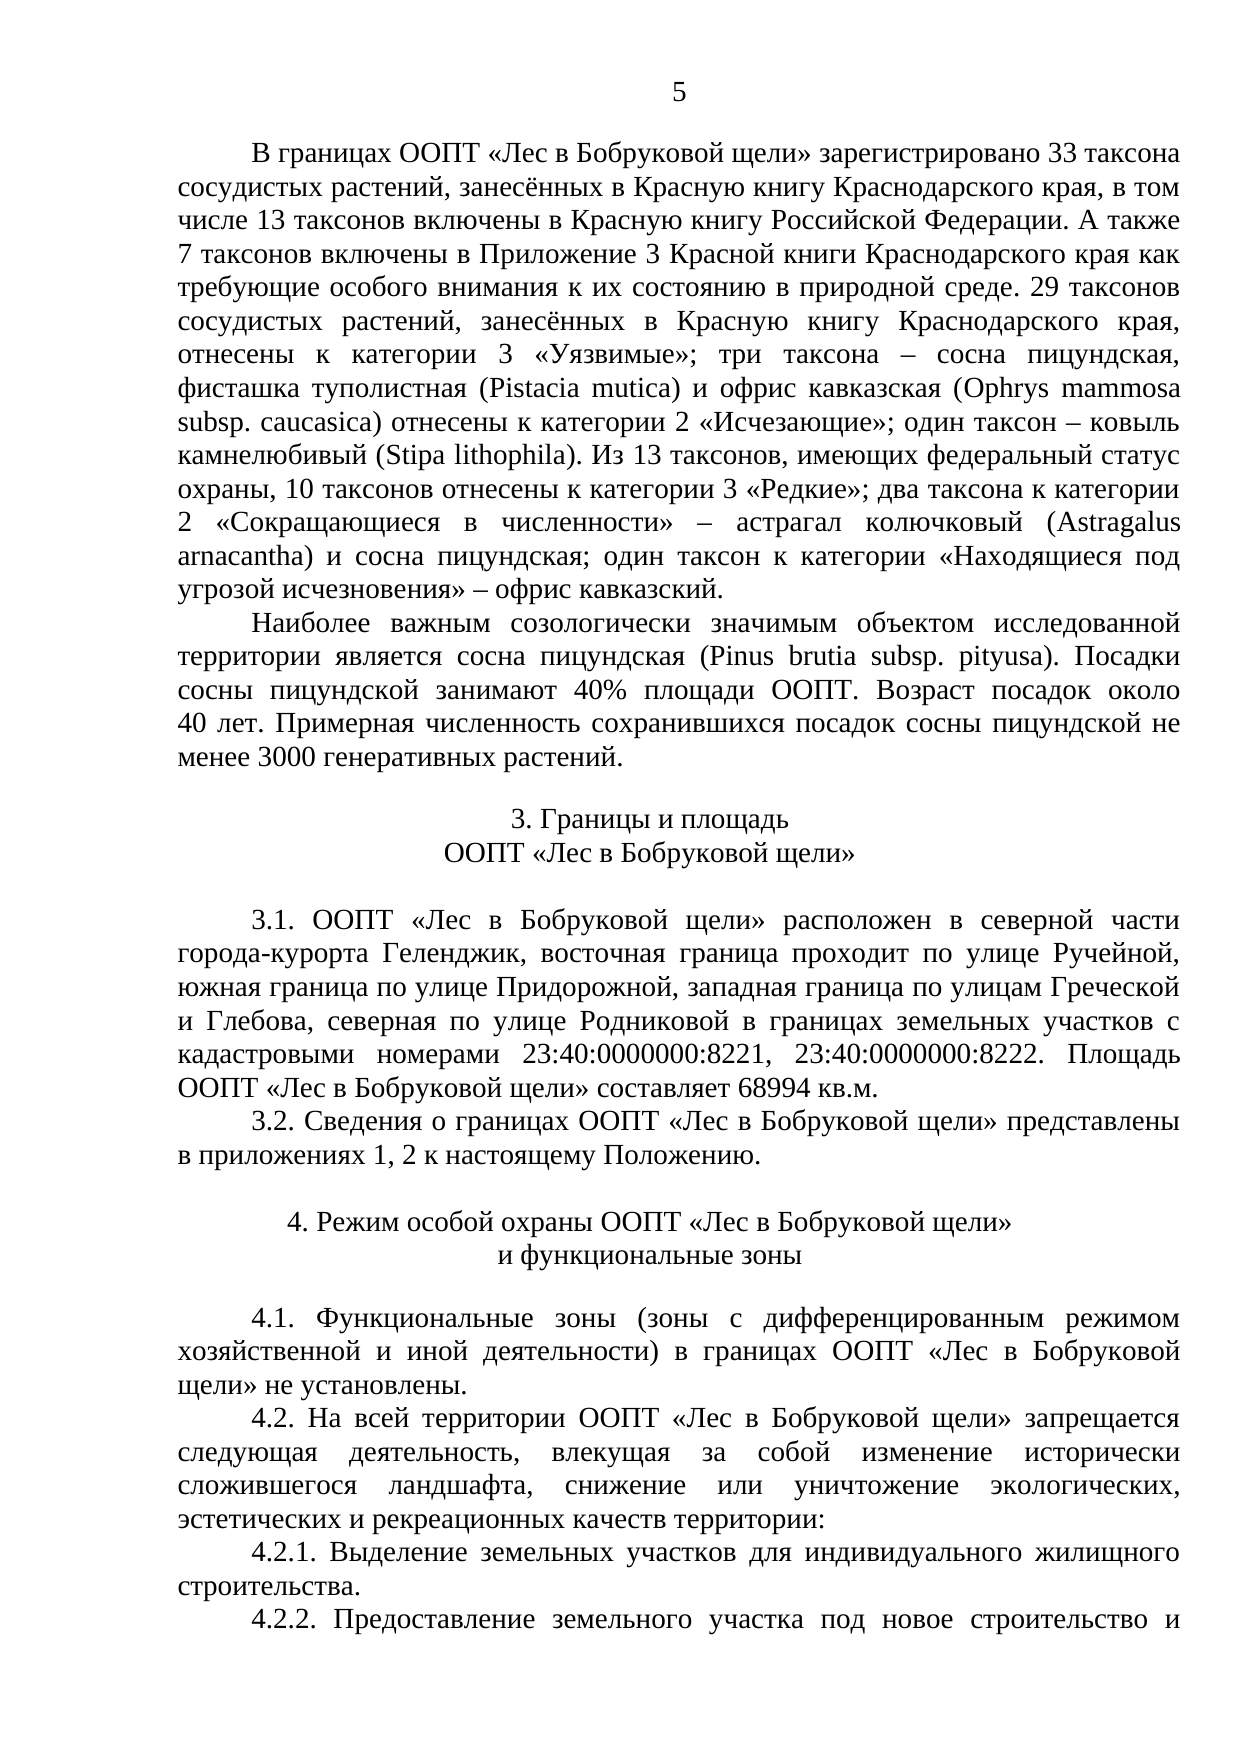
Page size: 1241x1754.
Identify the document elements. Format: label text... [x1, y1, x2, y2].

text 4.2.1. Выделение земельных участков для индивидуального жилищного строительства. [177, 1534, 1181, 1602]
text В границах ООПТ «Лес в Бобруковой щели» зарегистрировано 33 таксона сосудистых растений, занесённых в Красную книгу Краснодарского края, в том числе 13 таксонов включены в Красную книгу Российской Федерации. А также 7 таксонов включены в Приложение 3 Красной книги Краснодарского края как требующие особого внимания к их состоянию в природной среде. 29 таксонов сосудистых растений, занесённых в Красную книгу Краснодарского края, отнесены к категории 3 «Уязвимые»; три таксона – сосна пицундская, фисташка туполистная (Pistacia mutica) и офрис кавказская (Ophrys mammosa subsp. caucasica) отнесены к категории 2 «Исчезающие»; один таксон – ковыль камнелюбивый (Stipa lithophila). Из 13 таксонов, имеющих федеральный статус охраны, 10 таксонов отнесены к категории 3 «Редкие»; два таксона к категории 2 «Сокращающиеся в численности» – астрагал колючковый (Astragalus arnacantha) и сосна пицундская; один таксон к категории «Находящиеся под угрозой исчезновения» – офрис кавказский. [177, 135, 1181, 605]
text ООПТ «Лес в Бобруковой щели» [236, 835, 1063, 868]
text 4.1. Функциональные зоны (зоны с дифференцированным режимом хозяйственной и иной деятельности) в границах ООПТ «Лес в Бобруковой щели» не установлены. [177, 1300, 1181, 1400]
text 4. Режим особой охраны ООПТ «Лес в Бобруковой щели» [236, 1204, 1063, 1237]
text 3.1. ООПТ «Лес в Бобруковой щели» расположен в северной части города-курорта Геленджик, восточная граница проходит по улице Ручейной, южная граница по улице Придорожной, западная граница по улицам Греческой и Глебова, северная по улице Родниковой в границах земельных участков с кадастровыми номерами 23:40:0000000:8221, 23:40:0000000:8222. Площадь ООПТ «Лес в Бобруковой щели» составляет 68994 кв.м. [177, 902, 1181, 1103]
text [177, 1602, 1181, 1635]
text 3.2. Сведения о границах ООПТ «Лес в Бобруковой щели» представлены в приложениях 1, 2 к настоящему Положению. [177, 1103, 1181, 1170]
text 4.2. На всей территории ООПТ «Лес в Бобруковой щели» запрещается следующая деятельность, влекущая за собой изменение исторически сложившегося ландшафта, снижение или уничтожение экологических, эстетических и рекреационных качеств территории: [177, 1400, 1181, 1534]
text 3. Границы и площадь [236, 801, 1063, 835]
text Наиболее важным созологически значимым объектом исследованной территории является сосна пицундская (Pinus brutia subsp. pityusa). Посадки сосны пицундской занимают 40% площади ООПТ. Возраст посадок около 40 лет. Примерная численность сохранившихся посадок сосны пицундской не менее 3000 генеративных растений. [177, 605, 1181, 773]
text и функциональные зоны [236, 1237, 1063, 1271]
